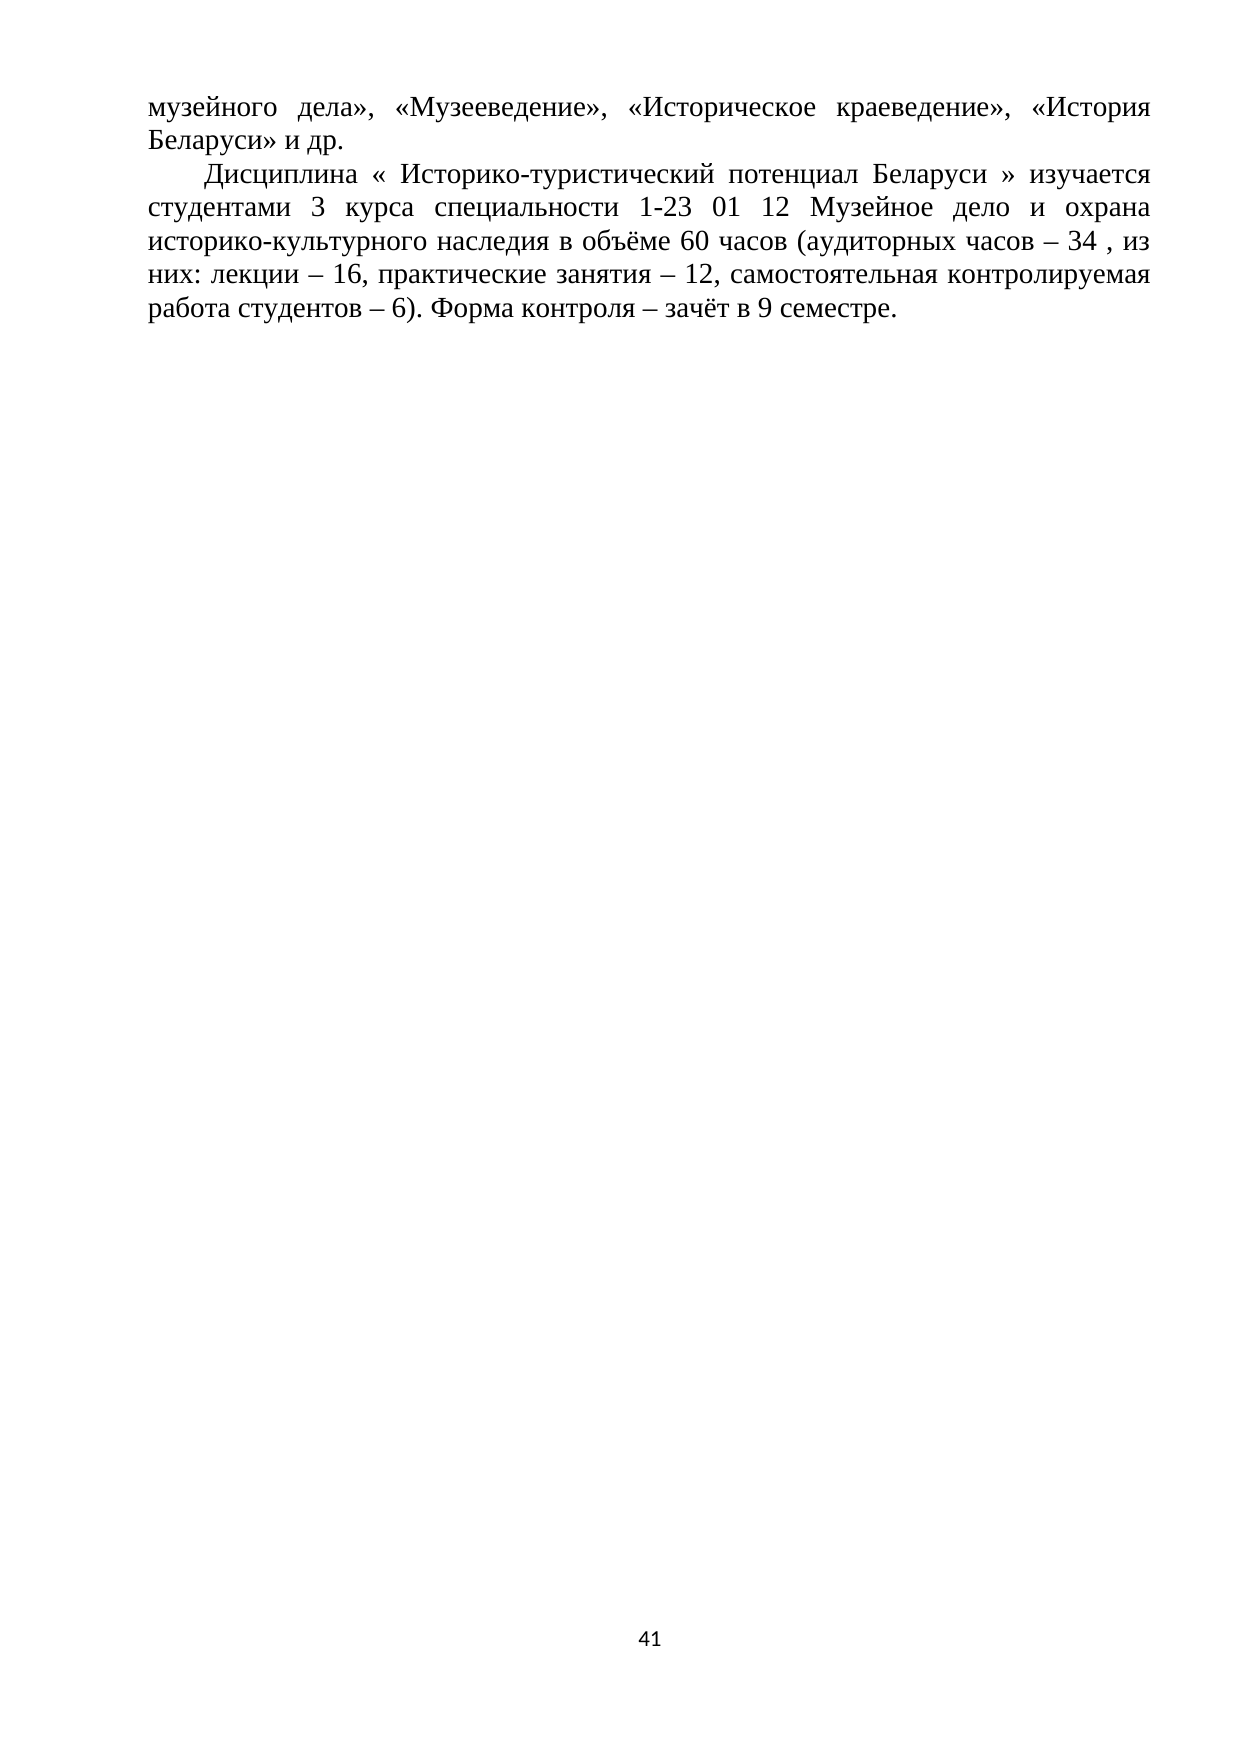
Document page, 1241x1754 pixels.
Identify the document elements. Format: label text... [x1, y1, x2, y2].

text Дисциплина « Историко-туристический потенциал Беларуси » изучается студентами 3 курса специальности 1-23 01 12 Музейное дело и охрана историко-культурного наследия в объёме 60 часов (аудиторных часов – 34 , из них: лекции – 16, практические занятия – 12, самостоятельная контролируемая работа студентов – 6). Форма контроля – зачёт в 9 семестре. [148, 156, 1152, 323]
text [148, 89, 1152, 156]
